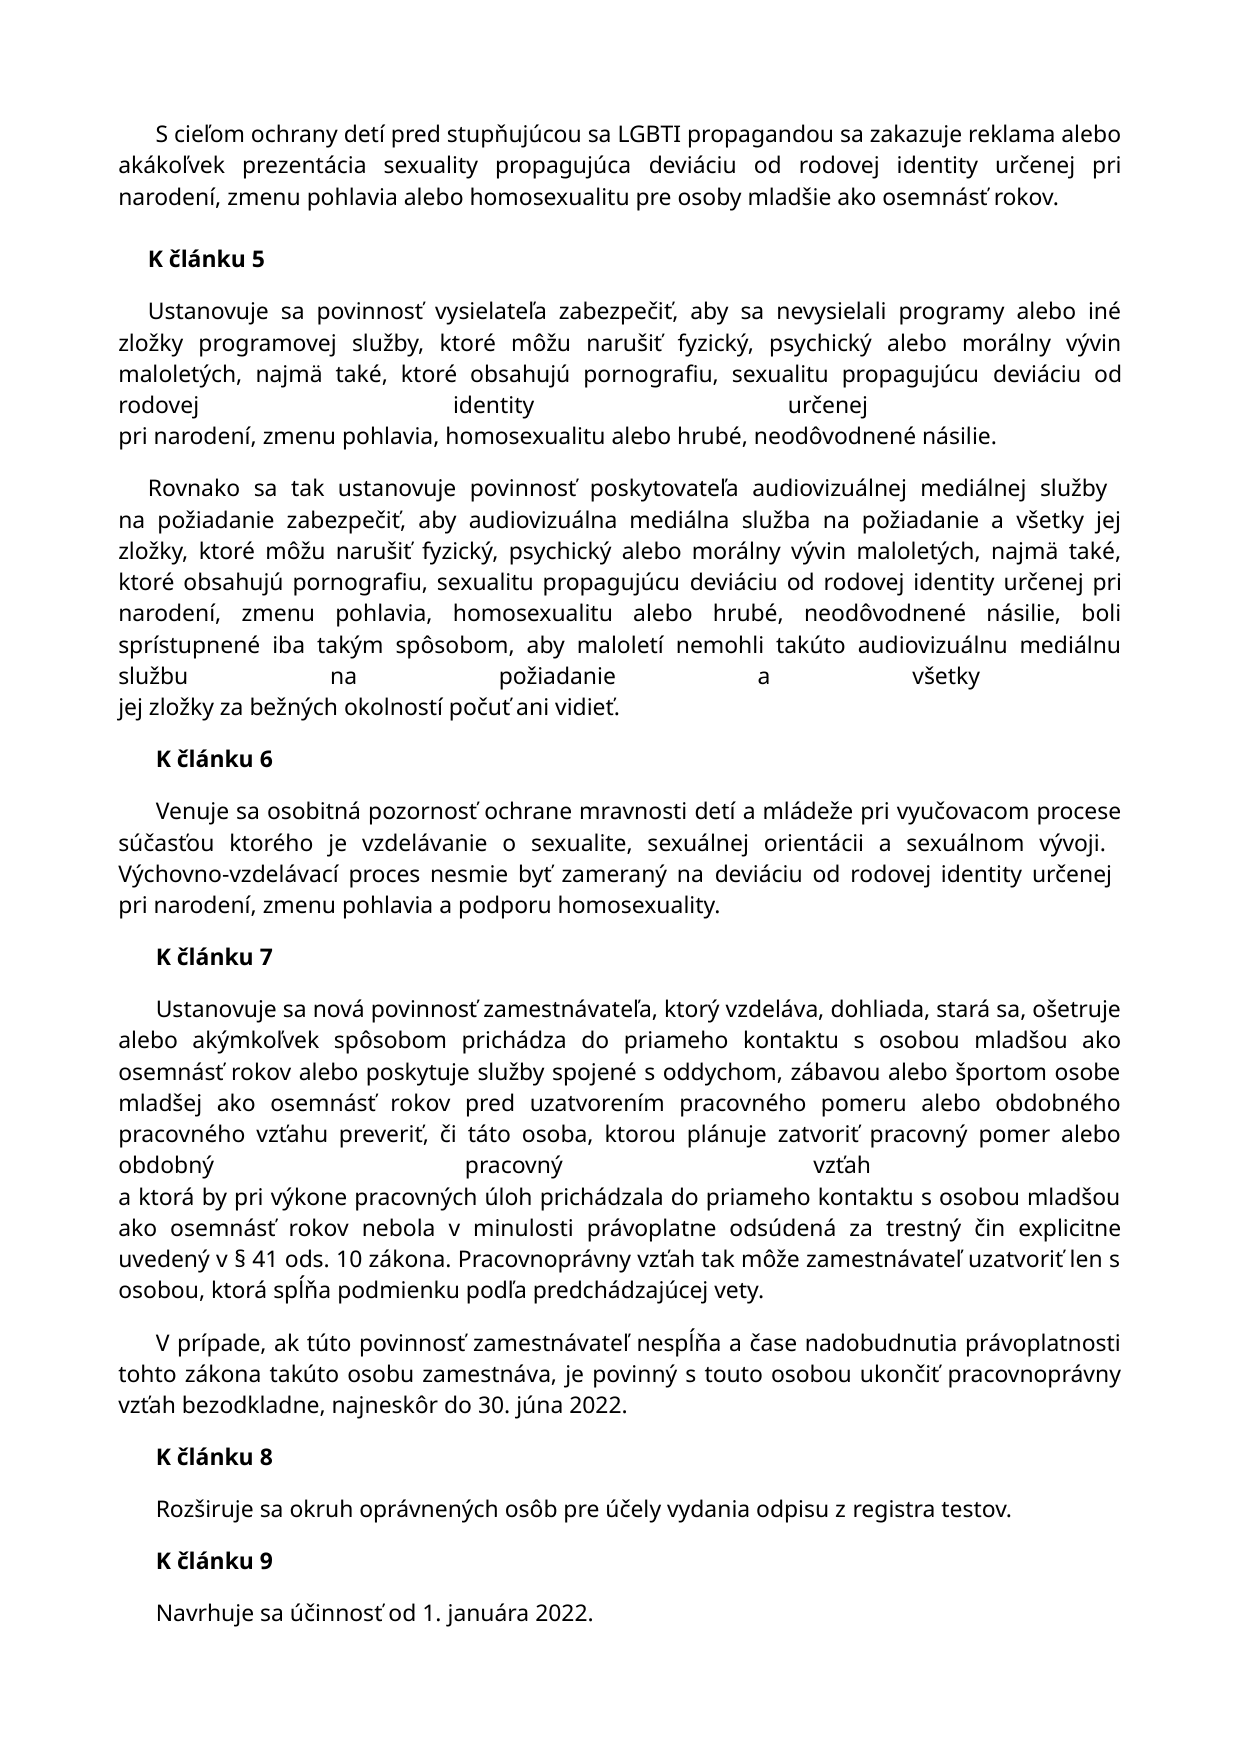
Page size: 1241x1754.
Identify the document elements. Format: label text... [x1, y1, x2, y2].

text K článku 6 [118, 743, 1122, 774]
text K článku 7 [118, 941, 1122, 972]
text V prípade, ak túto povinnosť zamestnávateľ nespĺňa a čase nadobudnutia právoplatnosti tohto zákona takúto osobu zamestnáva, je povinný s touto osobou ukončiť pracovnoprávny vzťah bezodkladne, najneskôr do 30. júna 2022. [118, 1326, 1122, 1420]
text Ustanovuje sa povinnosť vysielateľa zabezpečiť, aby sa nevysielali programy alebo iné zložky programovej služby, ktoré môžu narušiť fyzický, psychický alebo morálny vývin maloletých, najmä také, ktoré obsahujú pornografiu, sexualitu propagujúcu deviáciu od rodovej identity určenej pri narodení, zmenu pohlavia, homosexualitu alebo hrubé, neodôvodnené násilie. [118, 295, 1122, 451]
text Ustanovuje sa nová povinnosť zamestnávateľa, ktorý vzdeláva, dohliada, stará sa, ošetruje alebo akýmkoľvek spôsobom prichádza do priameho kontaktu s osobou mladšou ako osemnásť rokov alebo poskytuje služby spojené s oddychom, zábavou alebo športom osobe mladšej ako osemnásť rokov pred uzatvorením pracovného pomeru alebo obdobného pracovného vzťahu preveriť, či táto osoba, ktorou plánuje zatvoriť pracovný pomer alebo obdobný pracovný vzťah a ktorá by pri výkone pracovných úloh prichádzala do priameho kontaktu s osobou mladšou ako osemnásť rokov nebola v minulosti právoplatne odsúdená za trestný čin explicitne uvedený v § 41 ods. 10 zákona. Pracovnoprávny vzťah tak môže zamestnávateľ uzatvoriť len s osobou, ktorá spĺňa podmienku podľa predchádzajúcej vety. [118, 993, 1122, 1306]
text Navrhuje sa účinnosť od 1. januára 2022. [118, 1597, 1122, 1628]
text Venuje sa osobitná pozornosť ochrane mravnosti detí a mládeže pri vyučovacom procese súčasťou ktorého je vzdelávanie o sexualite, sexuálnej orientácii a sexuálnom vývoji. Výchovno-vzdelávací proces nesmie byť zameraný na deviáciu od rodovej identity určenej pri narodení, zmenu pohlavia a podporu homosexuality. [118, 795, 1122, 920]
text K článku 9 [118, 1545, 1122, 1576]
text Rozširuje sa okruh oprávnených osôb pre účely vydania odpisu z registra testov. [118, 1493, 1122, 1524]
text Rovnako sa tak ustanovuje povinnosť poskytovateľa audiovizuálnej mediálnej služby na požiadanie zabezpečiť, aby audiovizuálna mediálna služba na požiadanie a všetky jej zložky, ktoré môžu narušiť fyzický, psychický alebo morálny vývin maloletých, najmä také, ktoré obsahujú pornografiu, sexualitu propagujúcu deviáciu od rodovej identity určenej pri narodení, zmenu pohlavia, homosexualitu alebo hrubé, neodôvodnené násilie, boli sprístupnené iba takým spôsobom, aby maloletí nemohli takúto audiovizuálnu mediálnu službu na požiadanie a všetky jej zložky za bežných okolností počuť ani vidieť. [118, 472, 1122, 722]
text S cieľom ochrany detí pred stupňujúcou sa LGBTI propagandou sa zakazuje reklama alebo akákoľvek prezentácia sexuality propagujúca deviáciu od rodovej identity určenej pri narodení, zmenu pohlavia alebo homosexualitu pre osoby mladšie ako osemnásť rokov. [118, 118, 1122, 212]
text K článku 5 [118, 243, 1122, 274]
text K článku 8 [118, 1441, 1122, 1472]
